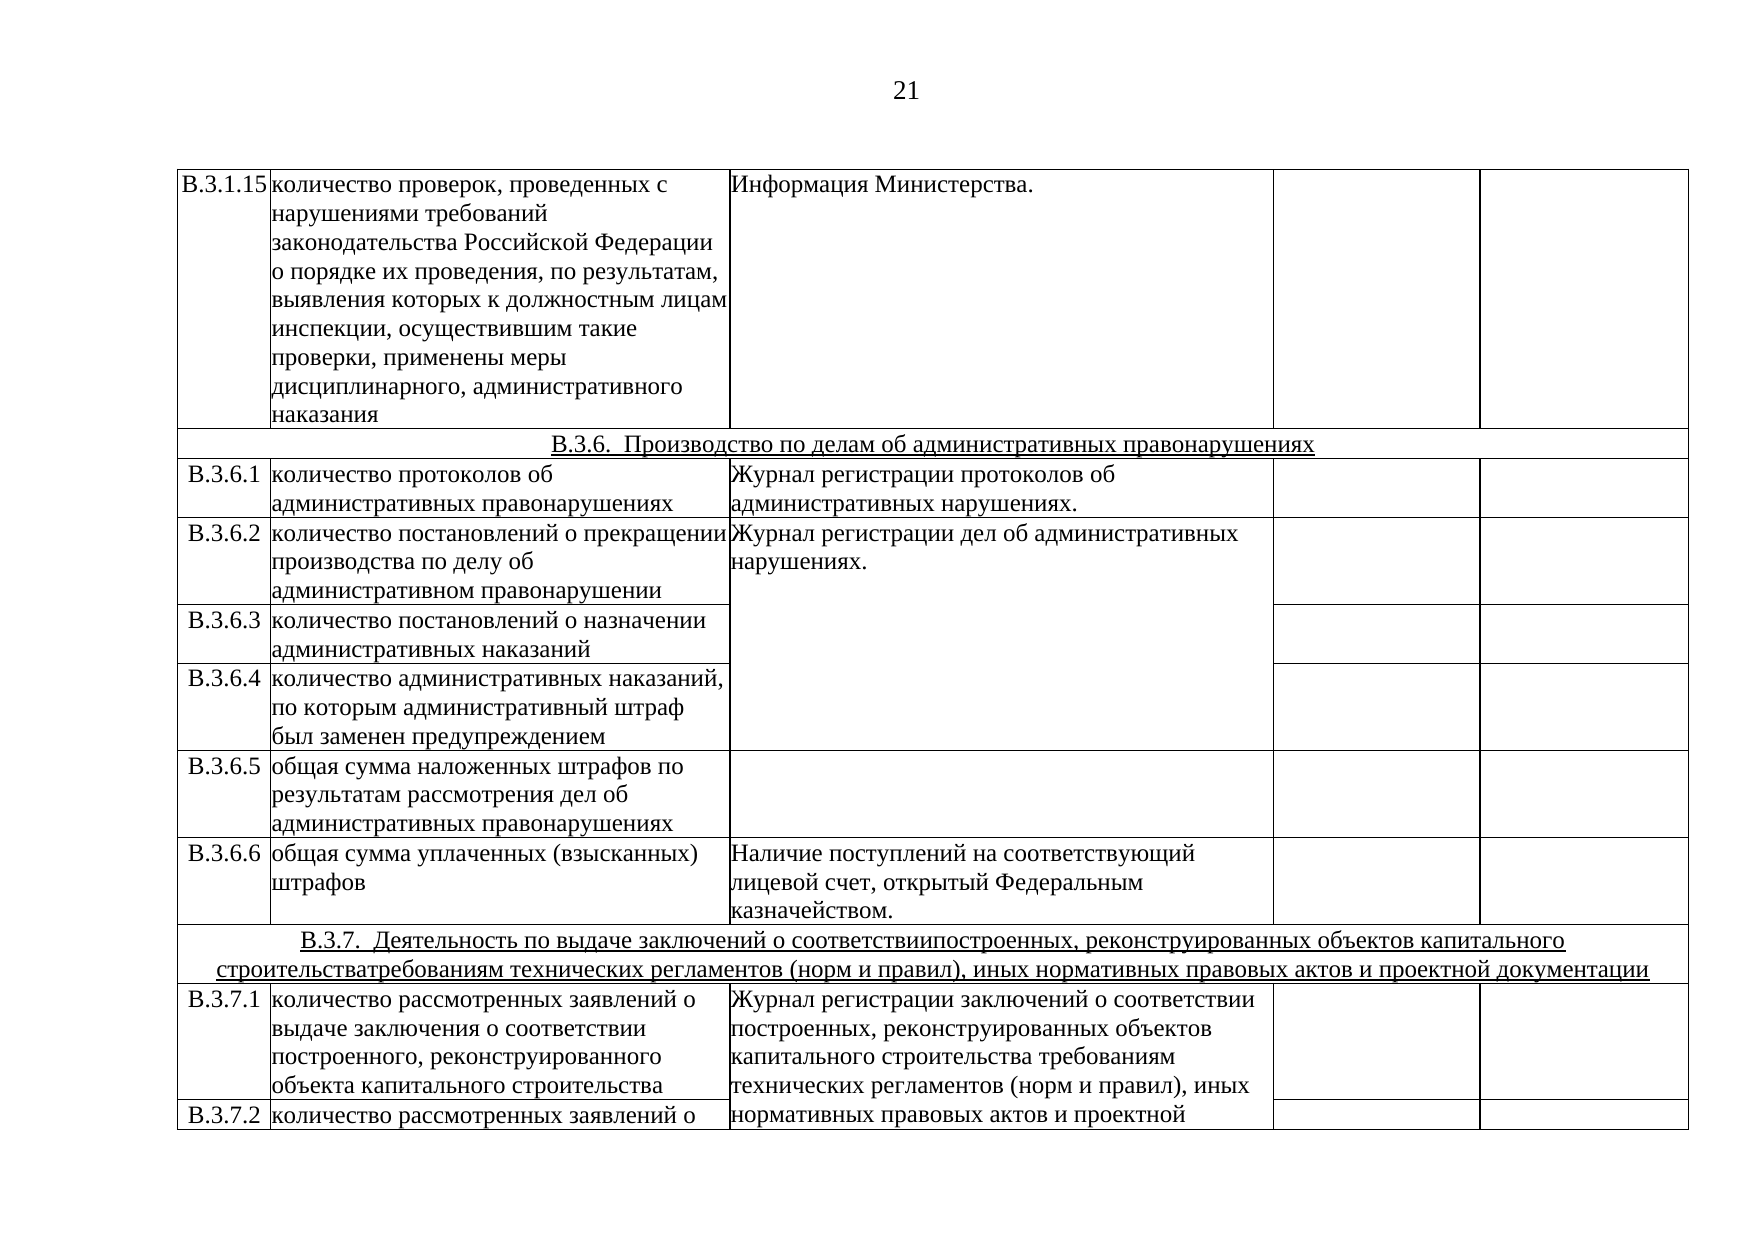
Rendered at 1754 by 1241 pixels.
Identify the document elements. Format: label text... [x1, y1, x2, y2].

table_cell Журнал регистрации заключений о соответствии построенных, реконструированных объектов капитального строительства требованиям технических регламентов (норм и правил), иных нормативных правовых актов и проектной документации, в том числе требованиям энергетической эффективности и требованиям оснащенности объекта капитального строительства приборами учета используемых энергетических ресурсов, и решений об отказе в выдаче таких заключений [731, 984, 1273, 1129]
table_cell [1481, 984, 1688, 1099]
table_cell [1481, 664, 1688, 750]
table_cell [1274, 664, 1479, 750]
table_cell В.3.6. Производство по делам об административных правонарушениях [178, 429, 1688, 458]
table_cell [1481, 459, 1688, 517]
table_cell В.3.7.2 [178, 1100, 270, 1129]
table_cell Журнал регистрации протоколов об административных нарушениях. [731, 459, 1273, 517]
table_cell [1481, 605, 1688, 662]
table_cell [1481, 1100, 1688, 1129]
table_cell количество протоколов об административных правонарушениях [271, 459, 729, 517]
table_cell общая сумма наложенных штрафов по результатам рассмотрения дел об административных правонарушениях [271, 751, 729, 837]
table_cell количество постановлений о назначении административных наказаний [271, 605, 729, 662]
table_cell В.3.6.1 [178, 459, 270, 517]
table_cell [1274, 838, 1479, 924]
table_cell В.3.6.5 [178, 751, 270, 837]
table_cell В.3.1.15 [178, 170, 270, 428]
table_cell [1274, 605, 1479, 662]
table_cell количество постановлений о прекращении производства по делу об административном правонарушении [271, 518, 729, 604]
table_cell общая сумма уплаченных (взысканных) штрафов [271, 838, 729, 924]
table_cell [1274, 984, 1479, 1099]
table_cell количество административных наказаний, по которым административный штраф был заменен предупреждением [271, 664, 729, 750]
table_cell [731, 751, 1273, 837]
table_cell Журнал регистрации дел об административных нарушениях. [731, 518, 1273, 750]
table_cell В.3.7. Деятельность по выдаче заключений о соответствиипостроенных, реконструированных объектов капитального строительстватребованиям технических регламентов (норм и правил), иных нормативных правовых актов и проектной документации [178, 925, 1688, 983]
table_cell Наличие поступлений на соответствующий лицевой счет, открытый Федеральным казначейством. [731, 838, 1273, 924]
table_cell количество рассмотренных заявлений о выдаче заключения о соответствии построенного, реконструированного объекта капитального строительства [271, 984, 729, 1099]
table_cell [1274, 459, 1479, 517]
table_cell количество проверок, проведенных с нарушениями требований законодательства Российской Федерации о порядке их проведения, по результатам, выявления которых к должностным лицам инспекции, осуществившим такие проверки, применены меры дисциплинарного, административного наказания [271, 170, 729, 428]
table_cell В.3.6.4 [178, 664, 270, 750]
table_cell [271, 1100, 729, 1129]
table_cell [1481, 170, 1688, 428]
table_cell [1274, 170, 1479, 428]
table_cell [1274, 518, 1479, 604]
table_cell [1481, 518, 1688, 604]
table_cell [1481, 751, 1688, 837]
table_cell [1274, 751, 1479, 837]
table_cell В.3.6.6 [178, 838, 270, 924]
table_cell В.3.7.1 [178, 984, 270, 1099]
table_cell В.3.6.3 [178, 605, 270, 662]
table_cell Информация Министерства. [731, 170, 1273, 428]
table_cell [1481, 838, 1688, 924]
table_cell В.3.6.2 [178, 518, 270, 604]
table_cell [1274, 1100, 1479, 1129]
